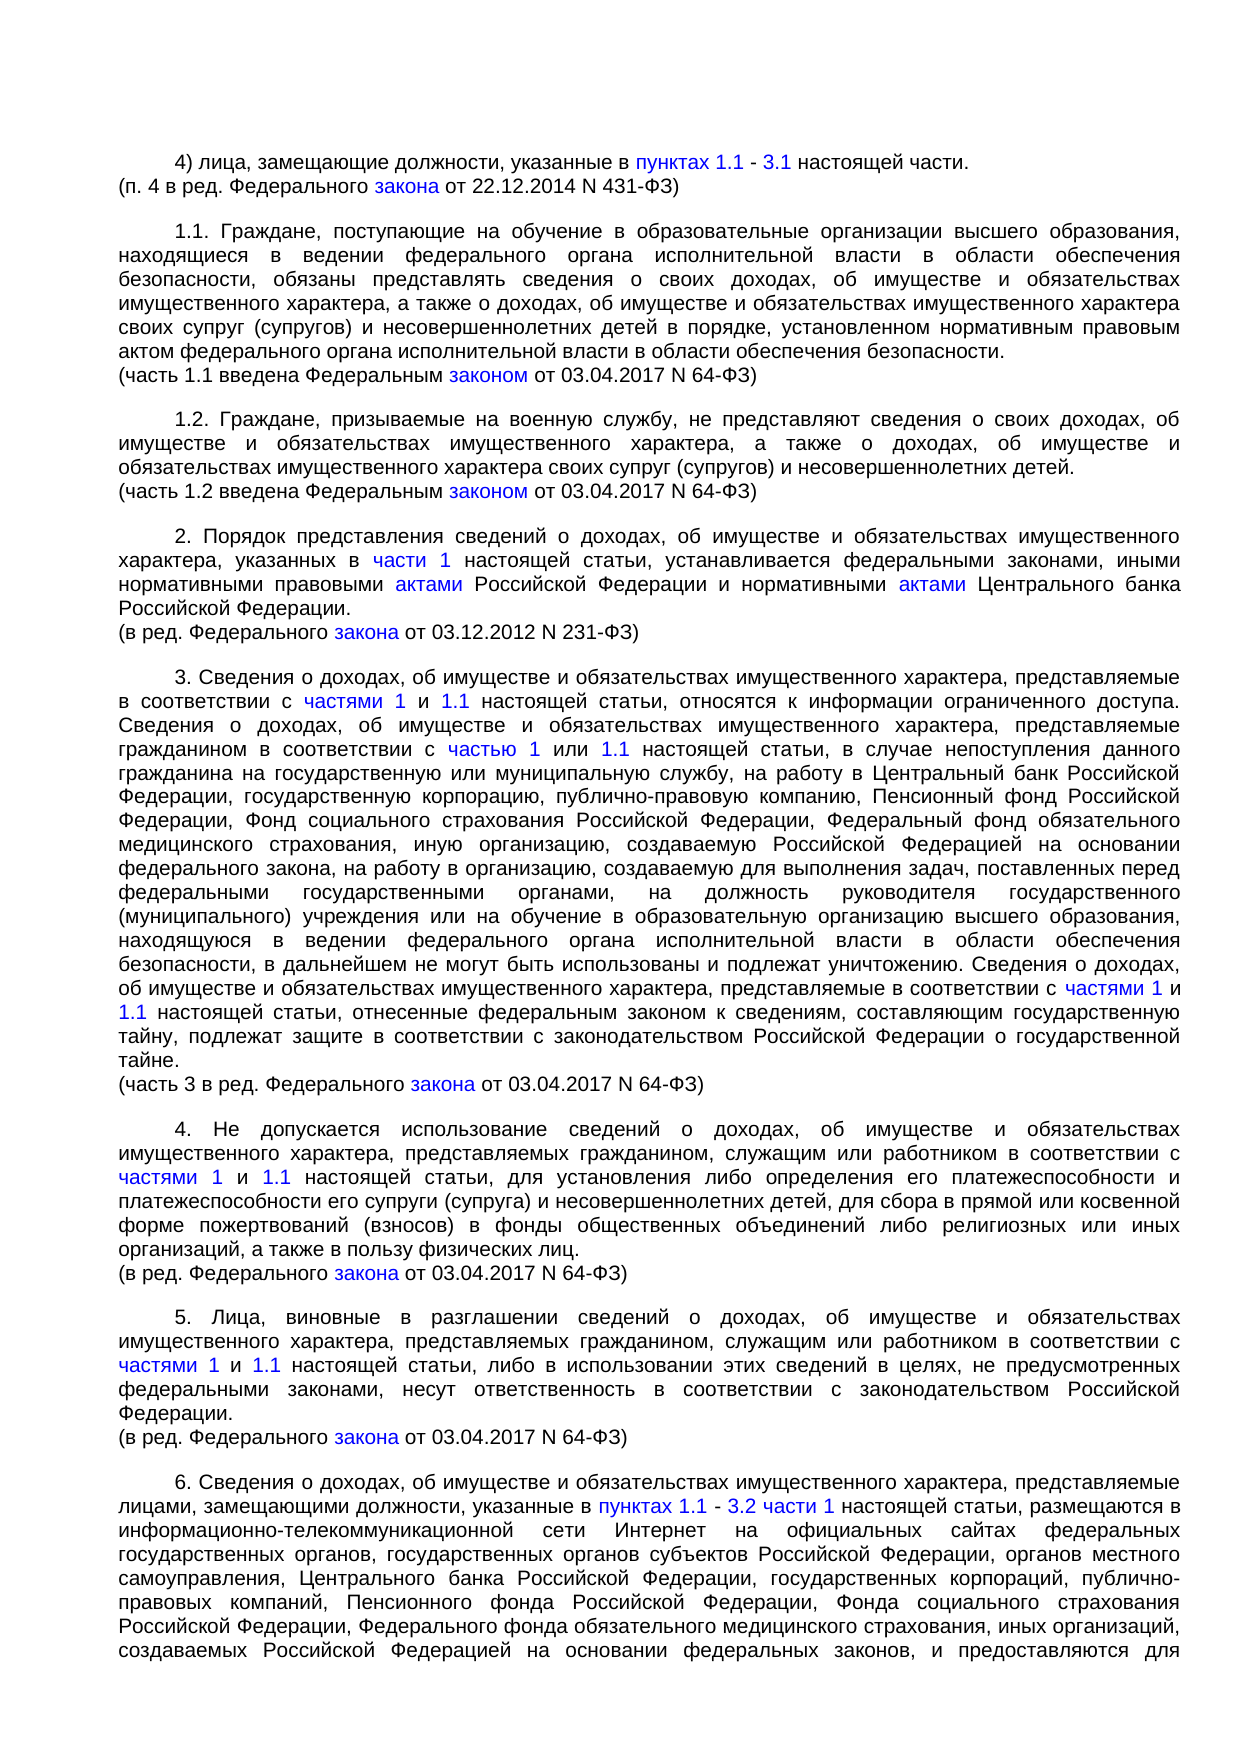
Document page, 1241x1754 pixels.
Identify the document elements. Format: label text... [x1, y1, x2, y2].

text (в ред. Федерального закона от 03.04.2017 N 64-ФЗ) [118, 1260, 1181, 1284]
text 4) лица, замещающие должности, указанные в пунктах 1.1 - 3.1 настоящей части. [118, 150, 1181, 174]
text (часть 1.1 введена Федеральным законом от 03.04.2017 N 64-ФЗ) [118, 362, 1181, 386]
text 2. Порядок представления сведений о доходах, об имуществе и обязательствах имущественного характера, указанных в части 1 настоящей статьи, устанавливается федеральными законами, иными нормативными правовыми актами Российской Федерации и нормативными актами Центрального банка Российской Федерации. [118, 524, 1181, 620]
text (в ред. Федерального закона от 03.12.2012 N 231-ФЗ) [118, 620, 1181, 644]
text (п. 4 в ред. Федерального закона от 22.12.2014 N 431-ФЗ) [118, 174, 1181, 198]
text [118, 1470, 1181, 1661]
text 3. Сведения о доходах, об имуществе и обязательствах имущественного характера, представляемые в соответствии с частями 1 и 1.1 настоящей статьи, относятся к информации ограниченного доступа. Сведения о доходах, об имуществе и обязательствах имущественного характера, представляемые гражданином в соответствии с частью 1 или 1.1 настоящей статьи, в случае непоступления данного гражданина на государственную или муниципальную службу, на работу в Центральный банк Российской Федерации, государственную корпорацию, публично-правовую компанию, Пенсионный фонд Российской Федерации, Фонд социального страхования Российской Федерации, Федеральный фонд обязательного медицинского страхования, иную организацию, создаваемую Российской Федерацией на основании федерального закона, на работу в организацию, создаваемую для выполнения задач, поставленных перед федеральными государственными органами, на должность руководителя государственного (муниципального) учреждения или на обучение в образовательную организацию высшего образования, находящуюся в ведении федерального органа исполнительной власти в области обеспечения безопасности, в дальнейшем не могут быть использованы и подлежат уничтожению. Сведения о доходах, об имуществе и обязательствах имущественного характера, представляемые в соответствии с частями 1 и 1.1 настоящей статьи, отнесенные федеральным законом к сведениям, составляющим государственную тайну, подлежат защите в соответствии с законодательством Российской Федерации о государственной тайне. [118, 664, 1181, 1072]
text 5. Лица, виновные в разглашении сведений о доходах, об имуществе и обязательствах имущественного характера, представляемых гражданином, служащим или работником в соответствии с частями 1 и 1.1 настоящей статьи, либо в использовании этих сведений в целях, не предусмотренных федеральными законами, несут ответственность в соответствии с законодательством Российской Федерации. [118, 1305, 1181, 1425]
text 4. Не допускается использование сведений о доходах, об имуществе и обязательствах имущественного характера, представляемых гражданином, служащим или работником в соответствии с частями 1 и 1.1 настоящей статьи, для установления либо определения его платежеспособности и платежеспособности его супруги (супруга) и несовершеннолетних детей, для сбора в прямой или косвенной форме пожертвований (взносов) в фонды общественных объединений либо религиозных или иных организаций, а также в пользу физических лиц. [118, 1117, 1181, 1260]
text 1.2. Граждане, призываемые на военную службу, не представляют сведения о своих доходах, об имуществе и обязательствах имущественного характера, а также о доходах, об имуществе и обязательствах имущественного характера своих супруг (супругов) и несовершеннолетних детей. [118, 407, 1181, 479]
text (в ред. Федерального закона от 03.04.2017 N 64-ФЗ) [118, 1425, 1181, 1449]
text 1.1. Граждане, поступающие на обучение в образовательные организации высшего образования, находящиеся в ведении федерального органа исполнительной власти в области обеспечения безопасности, обязаны представлять сведения о своих доходах, об имуществе и обязательствах имущественного характера, а также о доходах, об имуществе и обязательствах имущественного характера своих супруг (супругов) и несовершеннолетних детей в порядке, установленном нормативным правовым актом федерального органа исполнительной власти в области обеспечения безопасности. [118, 219, 1181, 362]
text (часть 3 в ред. Федерального закона от 03.04.2017 N 64-ФЗ) [118, 1072, 1181, 1096]
text (часть 1.2 введена Федеральным законом от 03.04.2017 N 64-ФЗ) [118, 479, 1181, 503]
